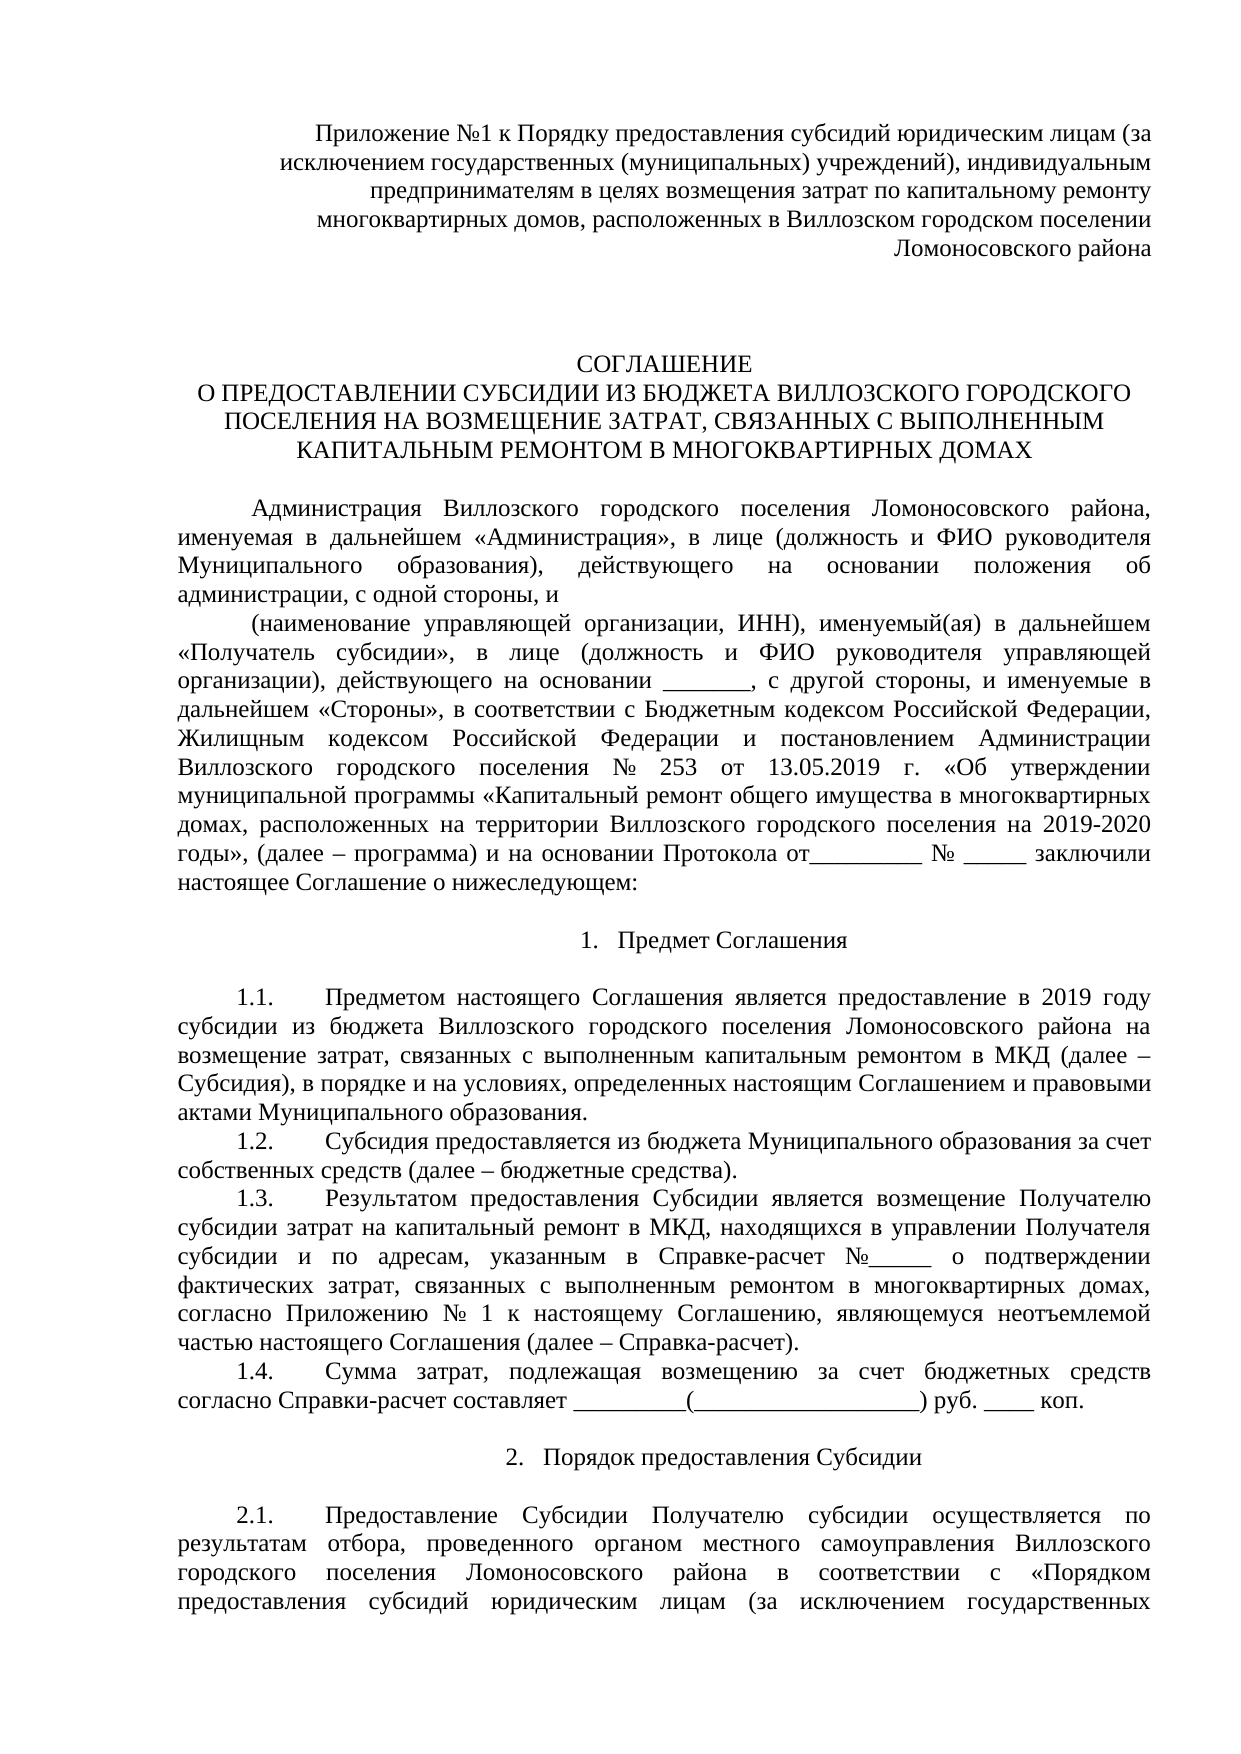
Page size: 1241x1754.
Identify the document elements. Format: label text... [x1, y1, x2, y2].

list Порядок предоставления Субсидии [276, 1442, 1152, 1471]
list Результатом предоставления Субсидии является возмещение Получателю субсидии затрат на капитальный ремонт в МКД, находящихся в управлении Получателя субсидии и по адресам, указанным в Справке-расчет №_____ о подтверждении фактических затрат, связанных с выполненным ремонтом в многоквартирных домах, согласно Приложению № 1 к настоящему Соглашению, являющемуся неотъемлемой частью настоящего Соглашения (далее – Справка-расчет). [177, 1183, 1152, 1356]
list Предметом настоящего Соглашения является предоставление в 2019 году субсидии из бюджета Виллозского городского поселения Ломоносовского района на возмещение затрат, связанных с выполненным капитальным ремонтом в МКД (далее – Субсидия), в порядке и на условиях, определенных настоящим Соглашением и правовыми актами Муниципального образования. [177, 982, 1152, 1126]
list Предмет Соглашения [276, 925, 1152, 953]
text СОГЛАШЕНИЕ [177, 349, 1152, 378]
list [177, 1500, 1152, 1615]
text О ПРЕДОСТАВЛЕНИИ СУБСИДИИ ИЗ БЮДЖЕТА ВИЛЛОЗСКОГО ГОРОДСКОГО ПОСЕЛЕНИЯ НА ВОЗМЕЩЕНИЕ ЗАТРАТ, СВЯЗАННЫХ С ВЫПОЛНЕННЫМ КАПИТАЛЬНЫМ РЕМОНТОМ В МНОГОКВАРТИРНЫХ ДОМАХ [177, 378, 1152, 464]
text Администрация Виллозского городского поселения Ломоносовского района, именуемая в дальнейшем «Администрация», в лице (должность и ФИО руководителя Муниципального образования), действующего на основании положения об администрации, с одной стороны, и [177, 493, 1152, 608]
text (наименование управляющей организации, ИНН), именуемый(ая) в дальнейшем «Получатель субсидии», в лице (должность и ФИО руководителя управляющей организации), действующего на основании _______, с другой стороны, и именуемые в дальнейшем «Стороны», в соответствии с Бюджетным кодексом Российской Федерации, Жилищным кодексом Российской Федерации и постановлением Администрации Виллозского городского поселения № 253 от 13.05.2019 г. «Об утверждении муниципальной программы «Капитальный ремонт общего имущества в многоквартирных домах, расположенных на территории Виллозского городского поселения на 2019-2020 годы», (далее – программа) и на основании Протокола от_________ № _____ заключили настоящее Соглашение о нижеследующем: [177, 608, 1152, 896]
list Субсидия предоставляется из бюджета Муниципального образования за счет собственных средств (далее – бюджетные средства). [177, 1126, 1152, 1183]
text Приложение №1 к Порядку предоставления субсидий юридическим лицам (за исключением государственных (муниципальных) учреждений), индивидуальным предпринимателям в целях возмещения затрат по капитальному ремонту многоквартирных домов, расположенных в Виллозском городском поселении Ломоносовского района [177, 118, 1152, 262]
list Сумма затрат, подлежащая возмещению за счет бюджетных средств согласно Справки-расчет составляет _________(__________________) руб. ____ коп. [177, 1356, 1152, 1413]
